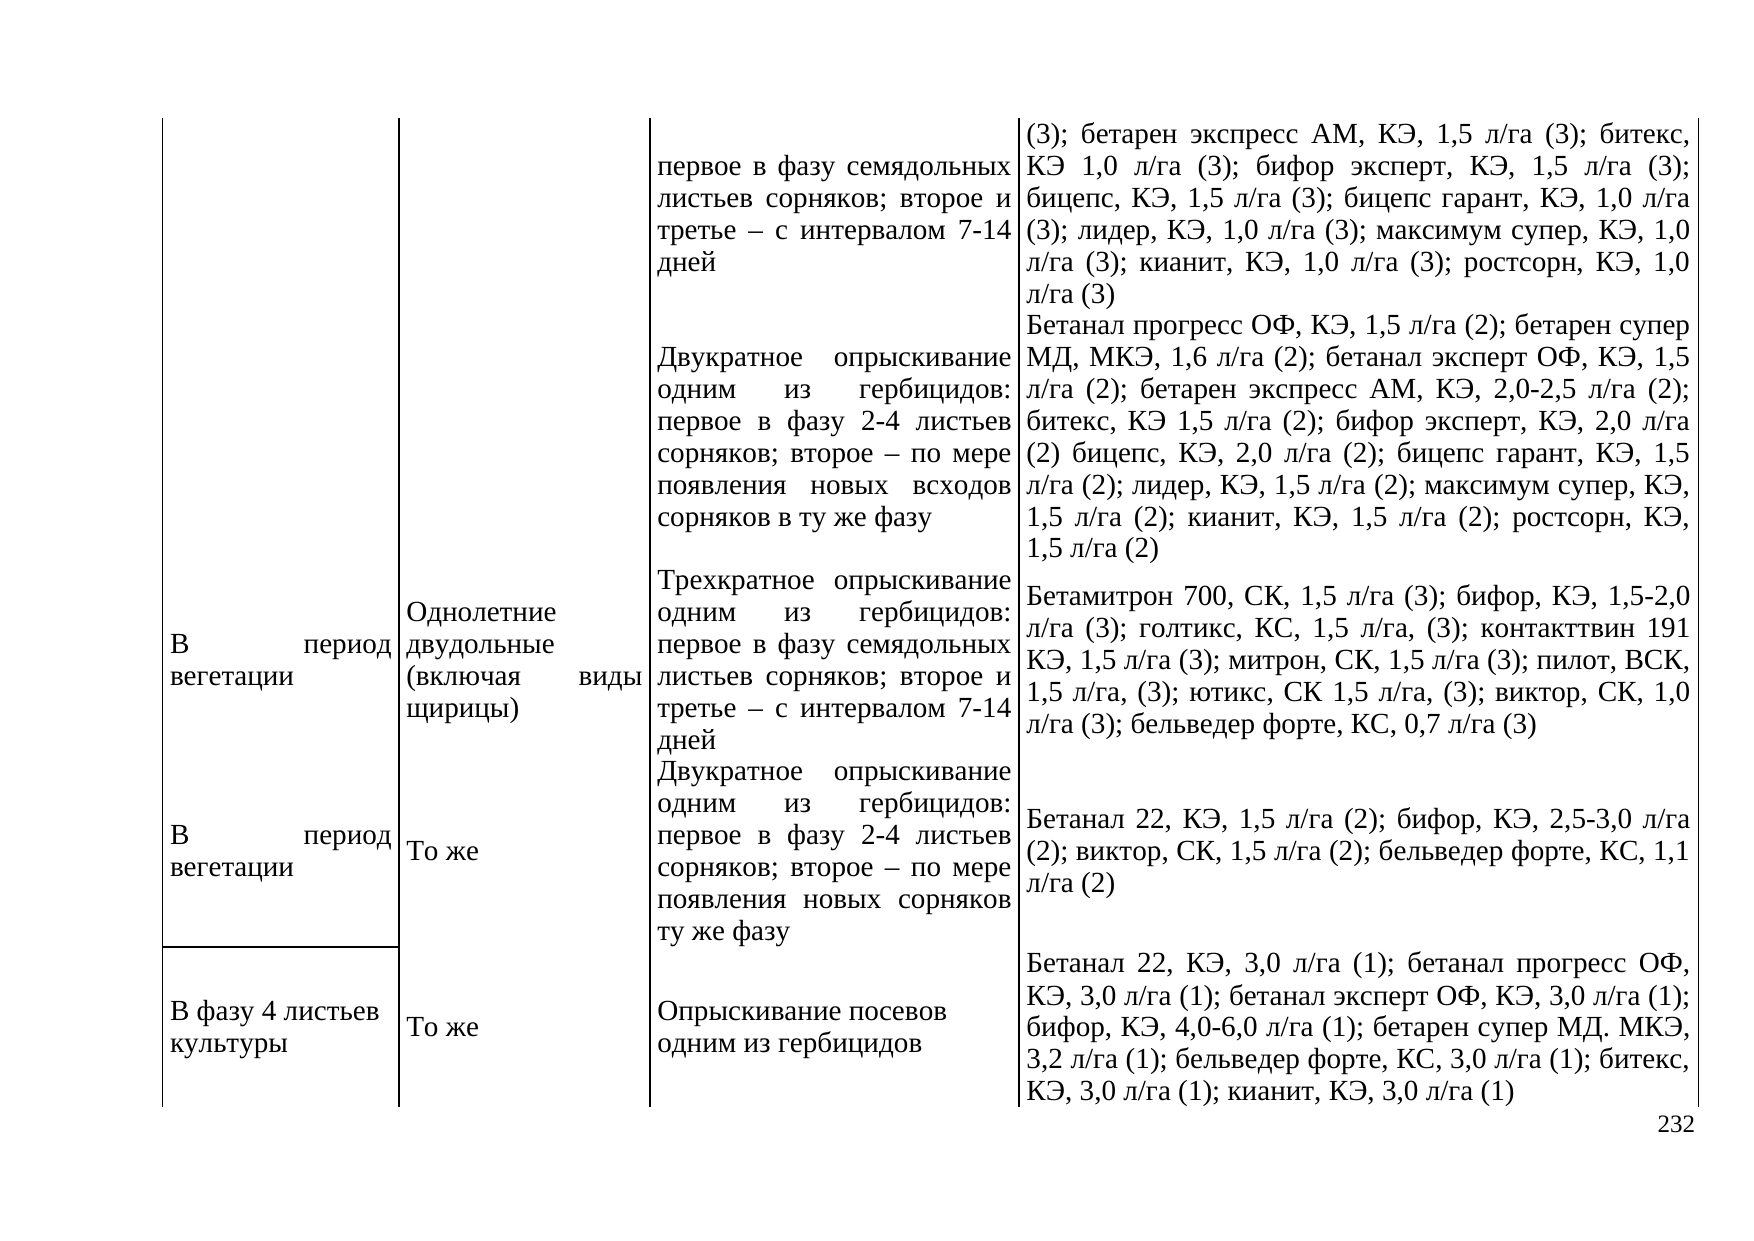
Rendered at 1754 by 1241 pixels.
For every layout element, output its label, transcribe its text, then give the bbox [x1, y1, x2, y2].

table_cell То же [400, 755, 649, 946]
table_cell Бетамитрон 700, СК, 1,5 л/га (3); бифор, КЭ, 1,5-2,0 л/га (3); голтикс, КС, 1,5 л/га, (3); контакттвин 191 КЭ, 1,5 л/га (3); митрон, СК, 1,5 л/га (3); пилот, ВСК, 1,5 л/га, (3); ютикс, СК 1,5 л/га, (3); виктор, СК, 1,0 л/га (3); бельведер форте, КС, 0,7 л/га (3) [1020, 564, 1698, 755]
table_cell Бетанал прогресс ОФ, КЭ, 1,5 л/га (2); бетарен супер МД, МКЭ, 1,6 л/га (2); бетанал эксперт ОФ, КЭ, 1,5 л/га (2); бетарен экспресс АМ, КЭ, 2,0-2,5 л/га (2); битекс, КЭ 1,5 л/га (2); бифор эксперт, КЭ, 2,0 л/га (2) бицепс, КЭ, 2,0 л/га (2); бицепс гарант, КЭ, 1,5 л/га (2); лидер, КЭ, 1,5 л/га (2); максимум супер, КЭ, 1,5 л/га (2); кианит, КЭ, 1,5 л/га (2); ростсорн, КЭ, 1,5 л/га (2) [1020, 309, 1698, 564]
table_cell В период вегетации [163, 755, 398, 946]
table_cell Трехкратное опрыскивание одним из гербицидов: первое в фазу семядольных листьев сорняков; второе и третье – с интервалом 7-14 дней [651, 564, 1018, 755]
table_cell То же [400, 946, 649, 1107]
table_cell Двукратное опрыскивание одним из гербицидов: первое в фазу 2-4 листьев сорняков; второе – по мере появления новых сорняков ту же фазу [651, 755, 1018, 946]
table_cell В период вегетации [163, 564, 398, 755]
table_cell Однолетние двудольные (включая виды щирицы) [400, 564, 649, 755]
table_cell В фазу 4 листьев культуры [163, 948, 398, 1107]
table_cell Опрыскивание посевов одним из гербицидов [651, 946, 1018, 1107]
table_cell Бетанал 22, КЭ, 3,0 л/га (1); бетанал прогресс ОФ, КЭ, 3,0 л/га (1); бетанал эксперт ОФ, КЭ, 3,0 л/га (1); бифор, КЭ, 4,0-6,0 л/га (1); бетарен супер МД. МКЭ, 3,2 л/га (1); бельведер форте, КС, 3,0 л/га (1); битекс, КЭ, 3,0 л/га (1); кианит, КЭ, 3,0 л/га (1) [1020, 946, 1698, 1107]
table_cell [1020, 118, 1698, 309]
table_cell Двукратное опрыскивание одним из гербицидов: первое в фазу 2-4 листьев сорняков; второе – по мере появления новых всходов сорняков в ту же фазу [651, 309, 1018, 564]
table_cell Бетанал 22, КЭ, 1,5 л/га (2); бифор, КЭ, 2,5-3,0 л/га (2); виктор, СК, 1,5 л/га (2); бельведер форте, КС, 1,1 л/га (2) [1020, 755, 1698, 946]
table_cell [651, 118, 1018, 309]
